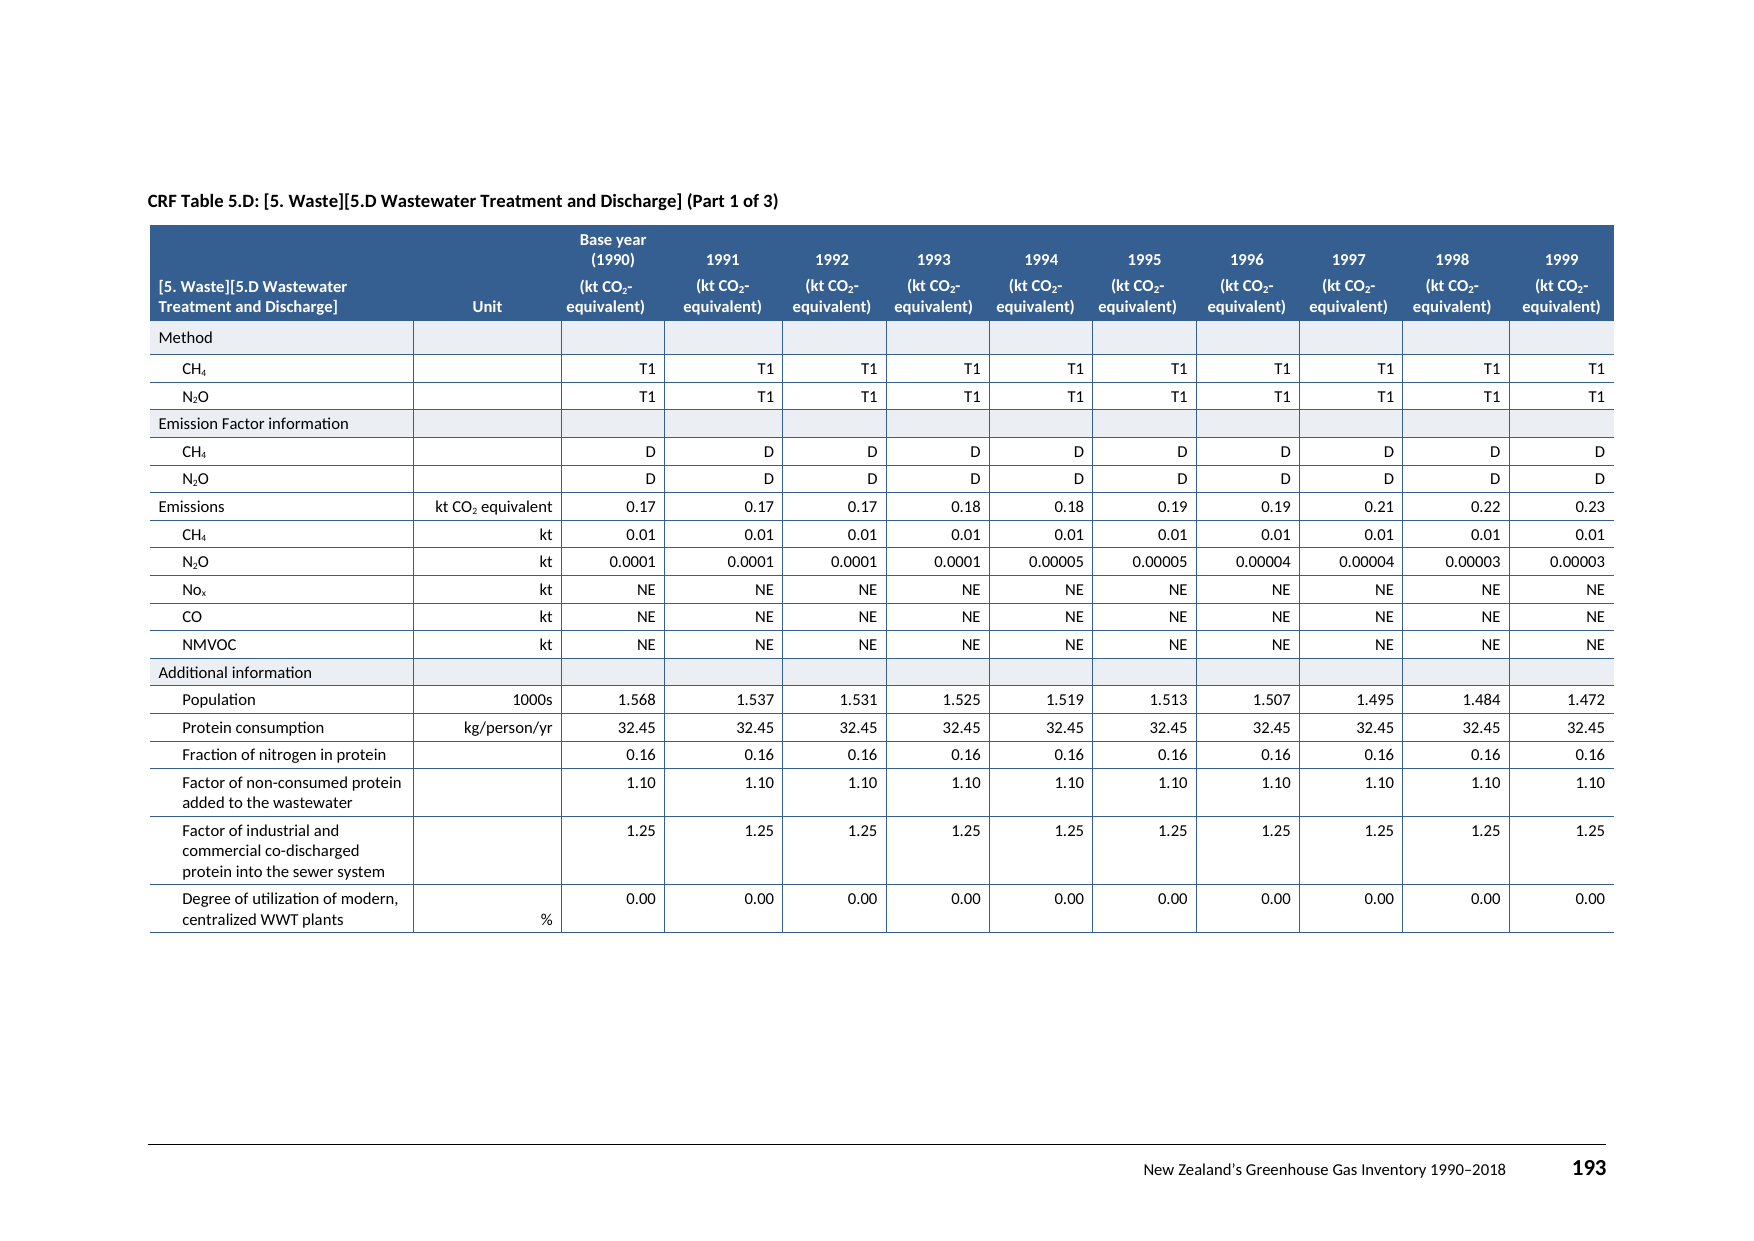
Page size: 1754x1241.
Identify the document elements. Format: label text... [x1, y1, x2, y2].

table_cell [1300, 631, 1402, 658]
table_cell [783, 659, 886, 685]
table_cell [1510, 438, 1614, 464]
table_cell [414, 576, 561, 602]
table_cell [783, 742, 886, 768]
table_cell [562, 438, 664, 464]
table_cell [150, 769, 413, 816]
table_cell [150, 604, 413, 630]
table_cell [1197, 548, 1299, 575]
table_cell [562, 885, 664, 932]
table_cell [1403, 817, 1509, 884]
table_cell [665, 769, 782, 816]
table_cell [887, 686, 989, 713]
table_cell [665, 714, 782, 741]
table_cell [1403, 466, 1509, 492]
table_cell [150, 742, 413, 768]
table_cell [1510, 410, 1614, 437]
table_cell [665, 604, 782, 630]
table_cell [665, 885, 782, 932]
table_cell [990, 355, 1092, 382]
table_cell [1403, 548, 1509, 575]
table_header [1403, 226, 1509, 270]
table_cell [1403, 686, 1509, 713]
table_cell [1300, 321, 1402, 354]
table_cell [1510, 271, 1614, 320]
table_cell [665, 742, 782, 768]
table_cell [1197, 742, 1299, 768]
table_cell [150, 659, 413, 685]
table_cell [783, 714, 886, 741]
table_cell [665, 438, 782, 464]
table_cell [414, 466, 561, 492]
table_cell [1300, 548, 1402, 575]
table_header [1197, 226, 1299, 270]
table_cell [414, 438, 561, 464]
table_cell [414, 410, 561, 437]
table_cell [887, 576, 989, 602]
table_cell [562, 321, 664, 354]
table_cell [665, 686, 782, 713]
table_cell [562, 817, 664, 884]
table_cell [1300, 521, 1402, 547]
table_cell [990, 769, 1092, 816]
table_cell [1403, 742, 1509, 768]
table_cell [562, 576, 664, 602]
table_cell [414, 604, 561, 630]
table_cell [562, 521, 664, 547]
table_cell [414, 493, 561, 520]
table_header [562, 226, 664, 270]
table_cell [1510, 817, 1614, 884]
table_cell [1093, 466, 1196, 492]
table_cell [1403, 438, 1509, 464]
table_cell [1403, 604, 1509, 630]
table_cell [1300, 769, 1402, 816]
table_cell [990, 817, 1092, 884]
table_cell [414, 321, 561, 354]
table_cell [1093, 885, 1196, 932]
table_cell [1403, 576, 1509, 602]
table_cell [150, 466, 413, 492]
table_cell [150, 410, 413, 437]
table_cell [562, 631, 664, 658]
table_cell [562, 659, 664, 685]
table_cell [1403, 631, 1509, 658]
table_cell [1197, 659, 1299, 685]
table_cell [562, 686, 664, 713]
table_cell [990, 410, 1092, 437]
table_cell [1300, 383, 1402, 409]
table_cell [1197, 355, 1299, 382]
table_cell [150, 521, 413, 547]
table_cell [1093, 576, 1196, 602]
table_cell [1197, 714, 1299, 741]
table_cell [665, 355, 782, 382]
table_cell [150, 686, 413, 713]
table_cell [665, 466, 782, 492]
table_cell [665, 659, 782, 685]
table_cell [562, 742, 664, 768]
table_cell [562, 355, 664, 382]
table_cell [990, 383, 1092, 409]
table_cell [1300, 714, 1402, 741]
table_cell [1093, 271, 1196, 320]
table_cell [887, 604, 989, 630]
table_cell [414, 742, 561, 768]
text CRF Table 5.D: [5. Waste][5.D Wastewater Treatment and Discharge] (Part 1 of 3) [148, 190, 1606, 213]
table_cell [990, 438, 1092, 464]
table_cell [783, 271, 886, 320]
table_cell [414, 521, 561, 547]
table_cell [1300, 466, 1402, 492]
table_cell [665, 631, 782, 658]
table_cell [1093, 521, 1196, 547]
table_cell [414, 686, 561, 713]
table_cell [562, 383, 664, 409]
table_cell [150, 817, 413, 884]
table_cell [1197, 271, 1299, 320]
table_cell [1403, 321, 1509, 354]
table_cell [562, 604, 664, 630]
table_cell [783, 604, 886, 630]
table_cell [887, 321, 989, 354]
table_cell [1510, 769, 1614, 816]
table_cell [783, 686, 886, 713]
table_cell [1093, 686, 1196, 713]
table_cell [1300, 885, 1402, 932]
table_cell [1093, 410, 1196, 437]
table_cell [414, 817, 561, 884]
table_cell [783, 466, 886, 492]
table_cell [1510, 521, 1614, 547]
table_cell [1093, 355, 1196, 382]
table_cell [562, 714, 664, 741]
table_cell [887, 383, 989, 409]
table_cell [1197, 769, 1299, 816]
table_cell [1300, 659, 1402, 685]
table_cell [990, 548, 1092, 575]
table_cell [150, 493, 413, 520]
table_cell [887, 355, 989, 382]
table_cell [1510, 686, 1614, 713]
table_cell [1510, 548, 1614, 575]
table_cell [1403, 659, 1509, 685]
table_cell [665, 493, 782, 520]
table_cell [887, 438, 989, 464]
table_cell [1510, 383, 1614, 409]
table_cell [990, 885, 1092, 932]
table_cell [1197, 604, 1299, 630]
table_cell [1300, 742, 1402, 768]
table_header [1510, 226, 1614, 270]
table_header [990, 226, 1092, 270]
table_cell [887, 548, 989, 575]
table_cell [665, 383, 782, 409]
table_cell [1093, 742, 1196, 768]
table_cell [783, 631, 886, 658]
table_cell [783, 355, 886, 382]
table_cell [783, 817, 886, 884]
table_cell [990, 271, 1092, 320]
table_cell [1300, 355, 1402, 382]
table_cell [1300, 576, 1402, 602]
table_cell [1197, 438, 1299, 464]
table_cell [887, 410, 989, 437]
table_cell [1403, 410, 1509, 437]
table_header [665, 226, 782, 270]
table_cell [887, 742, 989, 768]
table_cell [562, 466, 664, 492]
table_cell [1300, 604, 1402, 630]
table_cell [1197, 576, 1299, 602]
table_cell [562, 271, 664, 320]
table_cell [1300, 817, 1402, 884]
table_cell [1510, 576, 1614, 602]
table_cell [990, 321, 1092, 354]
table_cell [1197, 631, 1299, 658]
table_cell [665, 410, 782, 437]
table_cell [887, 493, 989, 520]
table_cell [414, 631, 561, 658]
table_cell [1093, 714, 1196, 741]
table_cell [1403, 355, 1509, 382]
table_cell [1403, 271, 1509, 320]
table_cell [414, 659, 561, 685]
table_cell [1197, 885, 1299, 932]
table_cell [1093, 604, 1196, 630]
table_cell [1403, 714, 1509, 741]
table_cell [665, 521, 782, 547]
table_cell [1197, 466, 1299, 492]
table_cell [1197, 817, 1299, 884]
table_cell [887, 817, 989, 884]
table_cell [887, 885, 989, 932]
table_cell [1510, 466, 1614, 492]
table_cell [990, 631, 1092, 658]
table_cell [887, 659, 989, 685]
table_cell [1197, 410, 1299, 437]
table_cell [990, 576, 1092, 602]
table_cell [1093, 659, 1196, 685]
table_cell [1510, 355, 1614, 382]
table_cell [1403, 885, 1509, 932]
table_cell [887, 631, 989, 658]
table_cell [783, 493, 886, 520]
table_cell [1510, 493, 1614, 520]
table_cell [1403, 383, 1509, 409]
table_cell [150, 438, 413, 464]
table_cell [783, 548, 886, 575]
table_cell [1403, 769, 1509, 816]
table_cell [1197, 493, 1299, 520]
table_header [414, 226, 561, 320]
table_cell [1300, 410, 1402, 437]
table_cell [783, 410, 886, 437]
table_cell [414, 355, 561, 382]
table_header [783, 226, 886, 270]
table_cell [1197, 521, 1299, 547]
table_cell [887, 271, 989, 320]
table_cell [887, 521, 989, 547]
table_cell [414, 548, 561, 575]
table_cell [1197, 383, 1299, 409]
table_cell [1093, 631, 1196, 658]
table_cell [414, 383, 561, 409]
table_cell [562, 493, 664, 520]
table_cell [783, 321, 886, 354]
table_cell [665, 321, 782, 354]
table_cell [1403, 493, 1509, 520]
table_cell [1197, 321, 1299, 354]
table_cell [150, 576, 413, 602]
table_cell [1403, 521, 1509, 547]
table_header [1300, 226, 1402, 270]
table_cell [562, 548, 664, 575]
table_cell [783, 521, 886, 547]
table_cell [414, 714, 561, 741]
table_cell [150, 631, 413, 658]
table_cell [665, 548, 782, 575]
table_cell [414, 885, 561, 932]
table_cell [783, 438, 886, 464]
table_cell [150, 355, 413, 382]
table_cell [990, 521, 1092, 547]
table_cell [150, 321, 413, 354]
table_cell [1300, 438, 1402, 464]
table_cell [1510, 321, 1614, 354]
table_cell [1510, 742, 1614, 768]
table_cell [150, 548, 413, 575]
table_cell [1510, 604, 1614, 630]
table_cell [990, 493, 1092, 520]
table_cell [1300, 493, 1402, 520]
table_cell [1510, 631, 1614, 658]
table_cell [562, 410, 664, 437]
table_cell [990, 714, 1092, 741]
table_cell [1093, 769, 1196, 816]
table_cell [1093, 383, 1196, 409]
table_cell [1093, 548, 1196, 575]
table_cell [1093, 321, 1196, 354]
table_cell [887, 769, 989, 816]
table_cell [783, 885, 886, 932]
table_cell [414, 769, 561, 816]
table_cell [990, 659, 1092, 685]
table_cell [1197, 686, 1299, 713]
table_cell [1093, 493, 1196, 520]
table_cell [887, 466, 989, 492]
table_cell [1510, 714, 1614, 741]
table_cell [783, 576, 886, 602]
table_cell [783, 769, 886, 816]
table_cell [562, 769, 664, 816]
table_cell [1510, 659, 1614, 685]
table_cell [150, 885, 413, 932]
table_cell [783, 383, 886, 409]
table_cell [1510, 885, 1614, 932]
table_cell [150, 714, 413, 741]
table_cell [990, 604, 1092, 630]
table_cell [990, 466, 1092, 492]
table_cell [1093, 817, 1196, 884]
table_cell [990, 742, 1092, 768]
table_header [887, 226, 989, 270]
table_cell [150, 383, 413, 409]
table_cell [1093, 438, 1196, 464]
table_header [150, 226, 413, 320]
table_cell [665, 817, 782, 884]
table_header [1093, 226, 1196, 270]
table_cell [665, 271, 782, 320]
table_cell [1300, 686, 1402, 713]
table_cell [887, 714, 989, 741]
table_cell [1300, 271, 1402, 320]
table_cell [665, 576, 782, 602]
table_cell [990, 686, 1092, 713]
